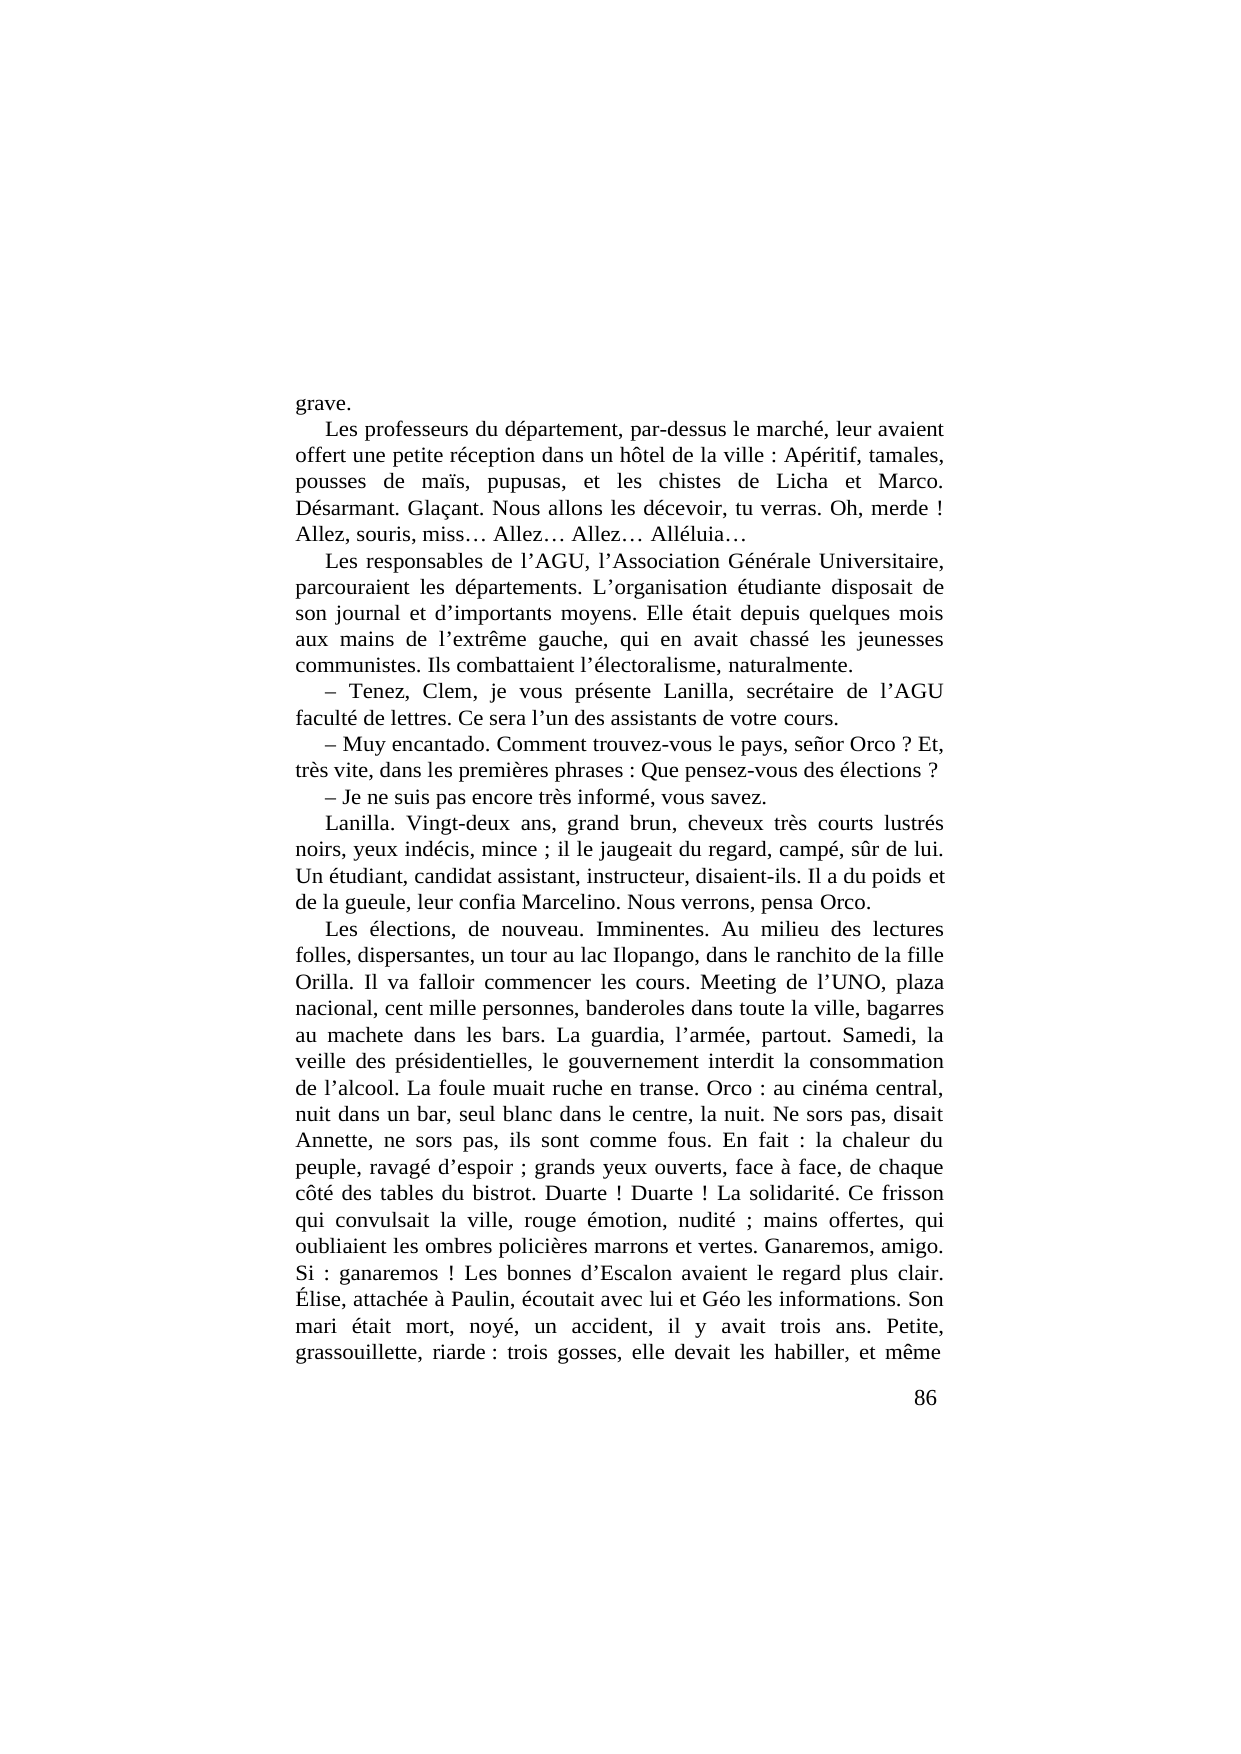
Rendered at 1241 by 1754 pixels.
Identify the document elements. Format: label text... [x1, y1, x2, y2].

list Tenez, Clem, je vous présente Lanilla, secrétaire de l’AGU faculté de lettres. Ce sera l’un des assistants de votre cours. [295, 678, 945, 730]
text Les élections, de nouveau. Imminentes. Au milieu des lectures folles, dispersantes, un tour au lac Ilopango, dans le ranchito de la fille Orilla. Il va falloir commencer les cours. Meeting de l’UNO, plaza nacional, cent mille personnes, banderoles dans toute la ville, bagarres au machete dans les bars. La guardia, l’armée, partout. Samedi, la veille des présidentielles, le gouvernement interdit la consommation de l’alcool. La foule muait ruche en transe. Orco : au cinéma central, nuit dans un bar, seul blanc dans le centre, la nuit. Ne sors pas, disait Annette, ne sors pas, ils sont comme fous. En fait : la chaleur du peuple, ravagé d’espoir ; grands yeux ouverts, face à face, de chaque côté des tables du bistrot. Duarte ! Duarte ! La solidarité. Ce frisson qui convulsait la ville, rouge émotion, nudité ; mains offertes, qui oubliaient les ombres policières marrons et vertes. Ganaremos, amigo. Si : ganaremos ! Les bonnes d’Escalon avaient le regard plus clair. Élise, attachée à Paulin, écoutait avec lui et Géo les informations. Son mari était mort, noyé, un accident, il y avait trois ans. Petite, grassouillette, riarde : trois gosses, elle devait les habiller, et même [295, 916, 945, 1364]
text Les professeurs du département, par-dessus le marché, leur avaient offert une petite réception dans un hôtel de la ville : Apéritif, tamales, pousses de maïs, pupusas, et les chistes de Licha et Marco. Désarmant. Glaçant. Nous allons les décevoir, tu verras. Oh, merde ! Allez, souris, miss… Allez… Allez… Alléluia… [295, 416, 945, 547]
list Muy encantado. Comment trouvez-vous le pays, señor Orco ? Et, très vite, dans les premières phrases : Que pensez-vous des élections ? [295, 731, 945, 783]
text grave. [295, 389, 1065, 415]
text Les responsables de l’AGU, l’Association Générale Universitaire, parcouraient les départements. L’organisation étudiante disposait de son journal et d’importants moyens. Elle était depuis quelques mois aux mains de l’extrême gauche, qui en avait chassé les jeunesses communistes. Ils combattaient l’électoralisme, naturalmente. [295, 548, 945, 677]
list Je ne suis pas encore très informé, vous savez. [325, 784, 1065, 809]
text Lanilla. Vingt-deux ans, grand brun, cheveux très courts lustrés noirs, yeux indécis, mince ; il le jaugeait du regard, campé, sûr de lui. Un étudiant, candidat assistant, instructeur, disaient-ils. Il a du poids et de la gueule, leur confia Marcelino. Nous verrons, pensa Orco. [295, 810, 945, 914]
